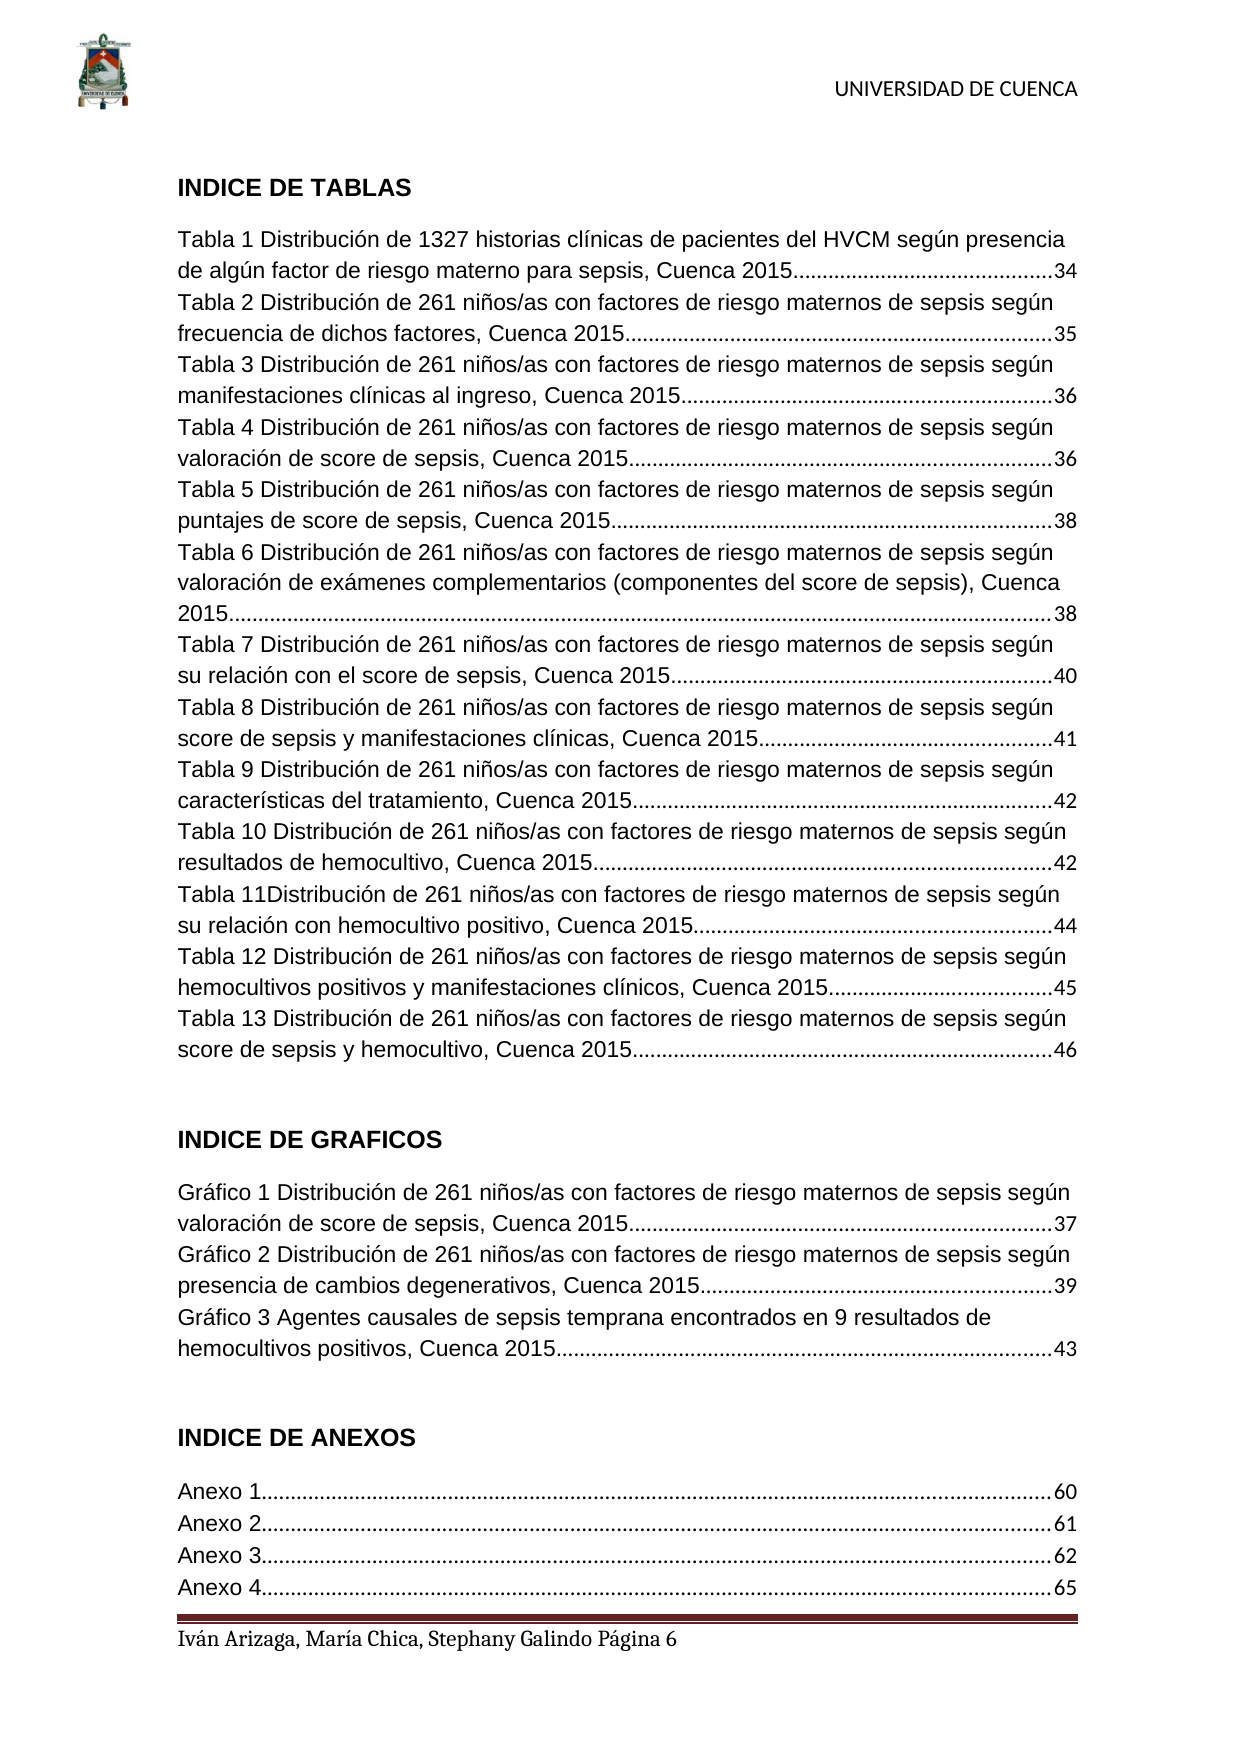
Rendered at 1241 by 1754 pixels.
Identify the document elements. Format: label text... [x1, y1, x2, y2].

text Anexo 4 65 [177, 1573, 1078, 1601]
text Tabla 11Distribución de 261 niños/as con factores de riesgo maternos de sepsis según su relación con hemocultivo positivo, Cuenca 2015 44 [177, 881, 1078, 939]
text Tabla 7 Distribución de 261 niños/as con factores de riesgo maternos de sepsis según su relación con el score de sepsis, Cuenca 2015. 40 [177, 631, 1078, 689]
subtitle INDICE DE TABLAS [177, 173, 1078, 201]
picture [72, 28, 135, 112]
text Tabla 3 Distribución de 261 niños/as con factores de riesgo maternos de sepsis según manifestaciones clínicas al ingreso, Cuenca 2015. 36 [177, 351, 1078, 409]
subtitle INDICE DE ANEXOS [177, 1423, 1078, 1452]
text Gráfico 2 Distribución de 261 niños/as con factores de riesgo maternos de sepsis según presencia de cambios degenerativos, Cuenca 2015. 39 [177, 1241, 1078, 1299]
text Tabla 6 Distribución de 261 niños/as con factores de riesgo maternos de sepsis según valoración de exámenes complementarios (componentes del score de sepsis), Cuenca 2015. 38 [177, 538, 1078, 627]
text Tabla 5 Distribución de 261 niños/as con factores de riesgo maternos de sepsis según puntajes de score de sepsis, Cuenca 2015. 38 [177, 476, 1078, 534]
text Tabla 4 Distribución de 261 niños/as con factores de riesgo maternos de sepsis según valoración de score de sepsis, Cuenca 2015. 36 [177, 414, 1078, 472]
text Tabla 13 Distribución de 261 niños/as con factores de riesgo maternos de sepsis según score de sepsis y hemocultivo, Cuenca 2015. 46 [177, 1005, 1078, 1064]
text Tabla 1 Distribución de 1327 historias clínicas de pacientes del HVCM según presencia de algún factor de riesgo materno para sepsis, Cuenca 2015. 34 [177, 226, 1078, 285]
subtitle INDICE DE GRAFICOS [177, 1125, 1078, 1154]
text Tabla 10 Distribución de 261 niños/as con factores de riesgo maternos de sepsis según resultados de hemocultivo, Cuenca 2015. 42 [177, 818, 1078, 876]
text Anexo 3 62 [177, 1541, 1078, 1569]
text Tabla 8 Distribución de 261 niños/as con factores de riesgo maternos de sepsis según score de sepsis y manifestaciones clínicas, Cuenca 2015. 41 [177, 693, 1078, 752]
text Gráfico 3 Agentes causales de sepsis temprana encontrados en 9 resultados de hemocultivos positivos, Cuenca 2015. 43 [177, 1303, 1078, 1362]
text Anexo 1 60 [177, 1477, 1078, 1505]
text Anexo 2 61 [177, 1509, 1078, 1537]
text Tabla 9 Distribución de 261 niños/as con factores de riesgo maternos de sepsis según características del tratamiento, Cuenca 2015. 42 [177, 756, 1078, 814]
text Tabla 12 Distribución de 261 niños/as con factores de riesgo maternos de sepsis según hemocultivos positivos y manifestaciones clínicos, Cuenca 2015. 45 [177, 943, 1078, 1001]
text Tabla 2 Distribución de 261 niños/as con factores de riesgo maternos de sepsis según frecuencia de dichos factores, Cuenca 2015. 35 [177, 289, 1078, 347]
text Gráfico 1 Distribución de 261 niños/as con factores de riesgo maternos de sepsis según valoración de score de sepsis, Cuenca 2015. 37 [177, 1179, 1078, 1237]
